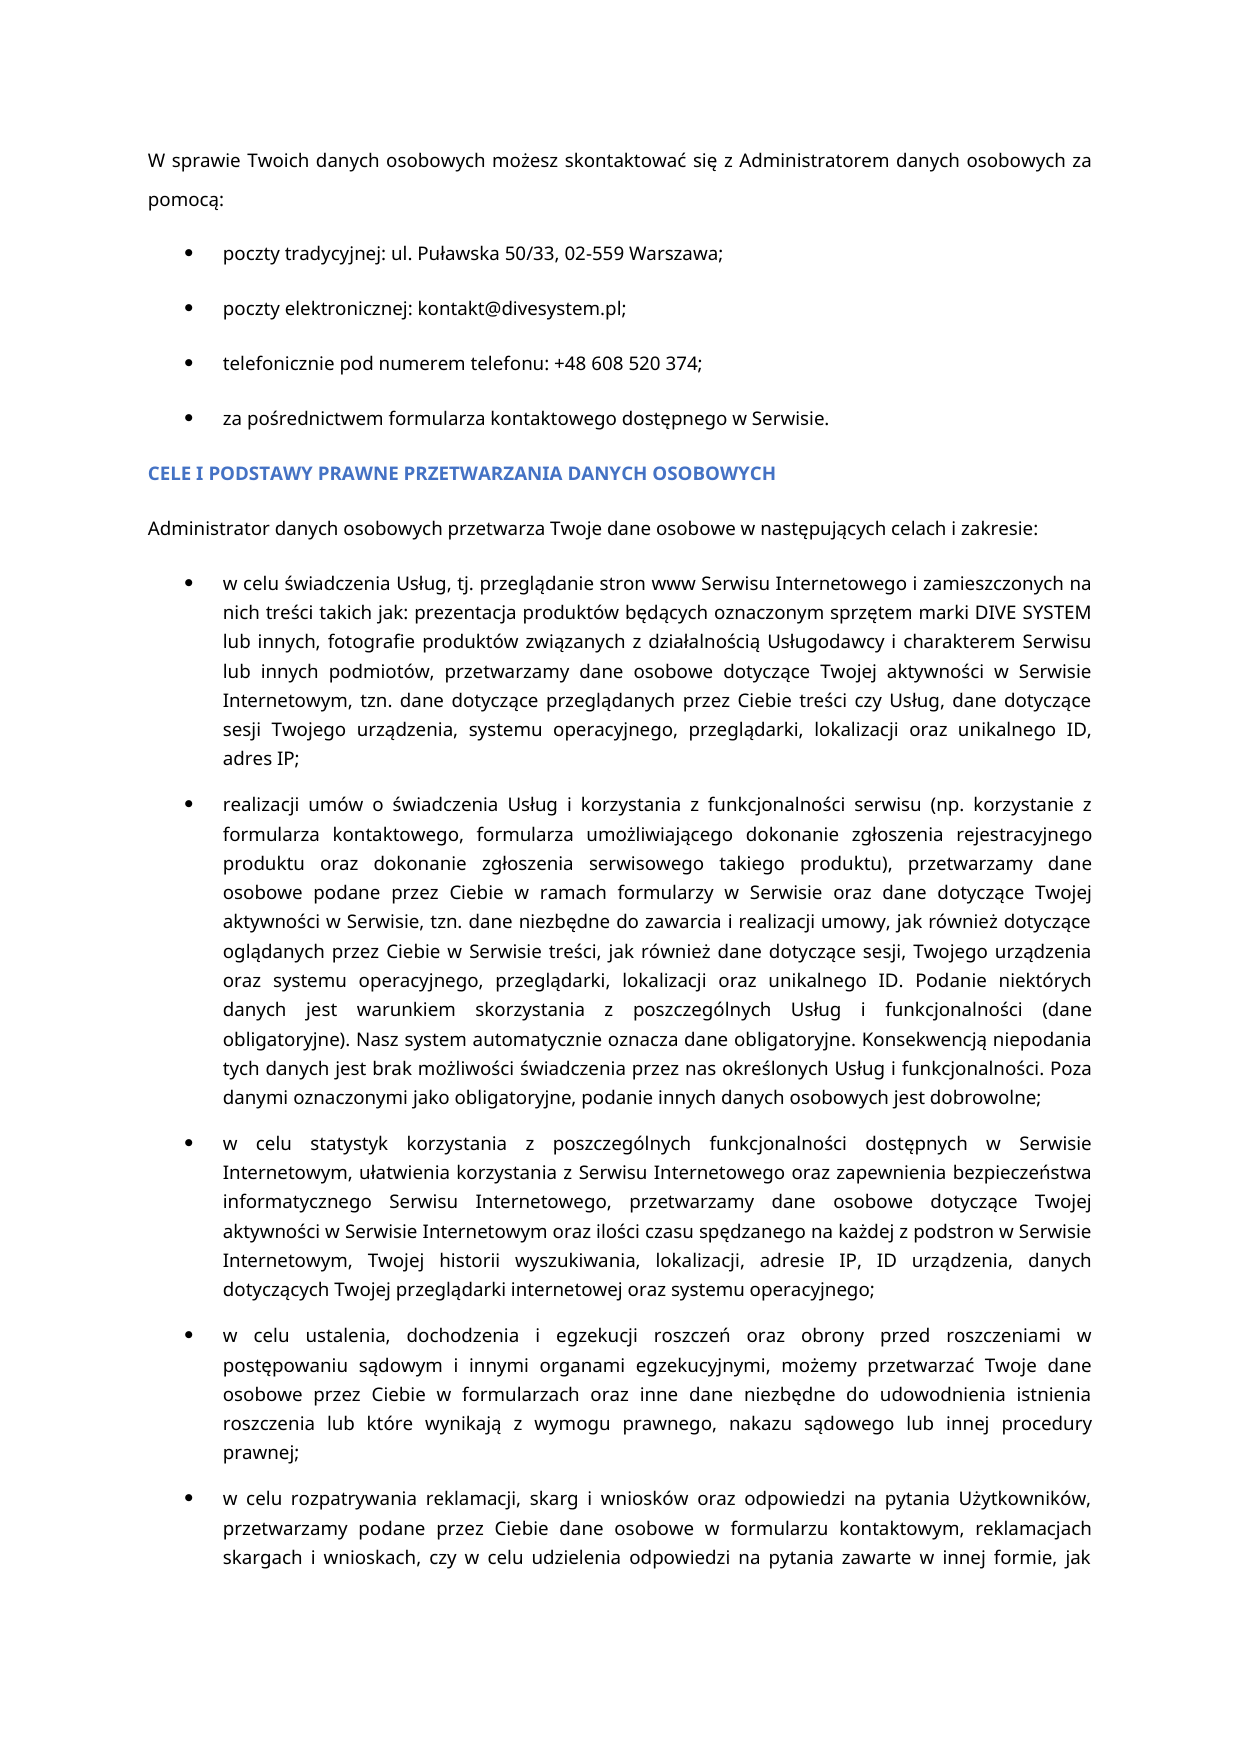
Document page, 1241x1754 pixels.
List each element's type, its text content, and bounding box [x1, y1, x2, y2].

text Administrator danych osobowych przetwarza Twoje dane osobowe w następujących celach i zakresie: [148, 515, 1093, 541]
text W sprawie Twoich danych osobowych możesz skontaktować się z Administratorem danych osobowych za pomocą: [148, 148, 1093, 211]
list w celu świadczenia Usług, tj. przeglądanie stron www Serwisu Internetowego i zamieszczonych na nich treści takich jak: prezentacja produktów będących oznaczonym sprzętem marki DIVE SYSTEM lub innych, fotografie produktów związanych z działalnością Usługodawcy i charakterem Serwisu lub innych podmiotów, przetwarzamy dane osobowe dotyczące Twojej aktywności w Serwisie Internetowym, tzn. dane dotyczące przeglądanych przez Ciebie treści czy Usług, dane dotyczące sesji Twojego urządzenia, systemu operacyjnego, przeglądarki, lokalizacji oraz unikalnego ID, adres IP; [185, 570, 1093, 771]
list realizacji umów o świadczenia Usług i korzystania z funkcjonalności serwisu (np. korzystanie z formularza kontaktowego, formularza umożliwiającego dokonanie zgłoszenia rejestracyjnego produktu oraz dokonanie zgłoszenia serwisowego takiego produktu), przetwarzamy dane osobowe podane przez Ciebie w ramach formularzy w Serwisie oraz dane dotyczące Twojej aktywności w Serwisie, tzn. dane niezbędne do zawarcia i realizacji umowy, jak również dotyczące oglądanych przez Ciebie w Serwisie treści, jak również dane dotyczące sesji, Twojego urządzenia oraz systemu operacyjnego, przeglądarki, lokalizacji oraz unikalnego ID. Podanie niektórych danych jest warunkiem skorzystania z poszczególnych Usług i funkcjonalności (dane obligatoryjne). Nasz system automatycznie oznacza dane obligatoryjne. Konsekwencją niepodania tych danych jest brak możliwości świadczenia przez nas określonych Usług i funkcjonalności. Poza danymi oznaczonymi jako obligatoryjne, podanie innych danych osobowych jest dobrowolne; [185, 792, 1093, 1110]
text CELE I PODSTAWY PRAWNE PRZETWARZANIA DANYCH OSOBOWYCH [148, 460, 1093, 486]
list za pośrednictwem formularza kontaktowego dostępnego w Serwisie. [185, 405, 1093, 431]
list w celu statystyk korzystania z poszczególnych funkcjonalności dostępnych w Serwisie Internetowym, ułatwienia korzystania z Serwisu Internetowego oraz zapewnienia bezpieczeństwa informatycznego Serwisu Internetowego, przetwarzamy dane osobowe dotyczące Twojej aktywności w Serwisie Internetowym oraz ilości czasu spędzanego na każdej z podstron w Serwisie Internetowym, Twojej historii wyszukiwania, lokalizacji, adresie IP, ID urządzenia, danych dotyczących Twojej przeglądarki internetowej oraz systemu operacyjnego; [185, 1130, 1093, 1302]
list poczty tradycyjnej: ul. Puławska 50/33, 02-559 Warszawa; [185, 241, 1093, 266]
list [185, 1486, 1093, 1570]
list poczty elektronicznej: kontakt@divesystem.pl; [185, 296, 1093, 321]
list telefonicznie pod numerem telefonu: +48 608 520 374; [185, 351, 1093, 376]
list w celu ustalenia, dochodzenia i egzekucji roszczeń oraz obrony przed roszczeniami w postępowaniu sądowym i innymi organami egzekucyjnymi, możemy przetwarzać Twoje dane osobowe przez Ciebie w formularzach oraz inne dane niezbędne do udowodnienia istnienia roszczenia lub które wynikają z wymogu prawnego, nakazu sądowego lub innej procedury prawnej; [185, 1323, 1093, 1465]
